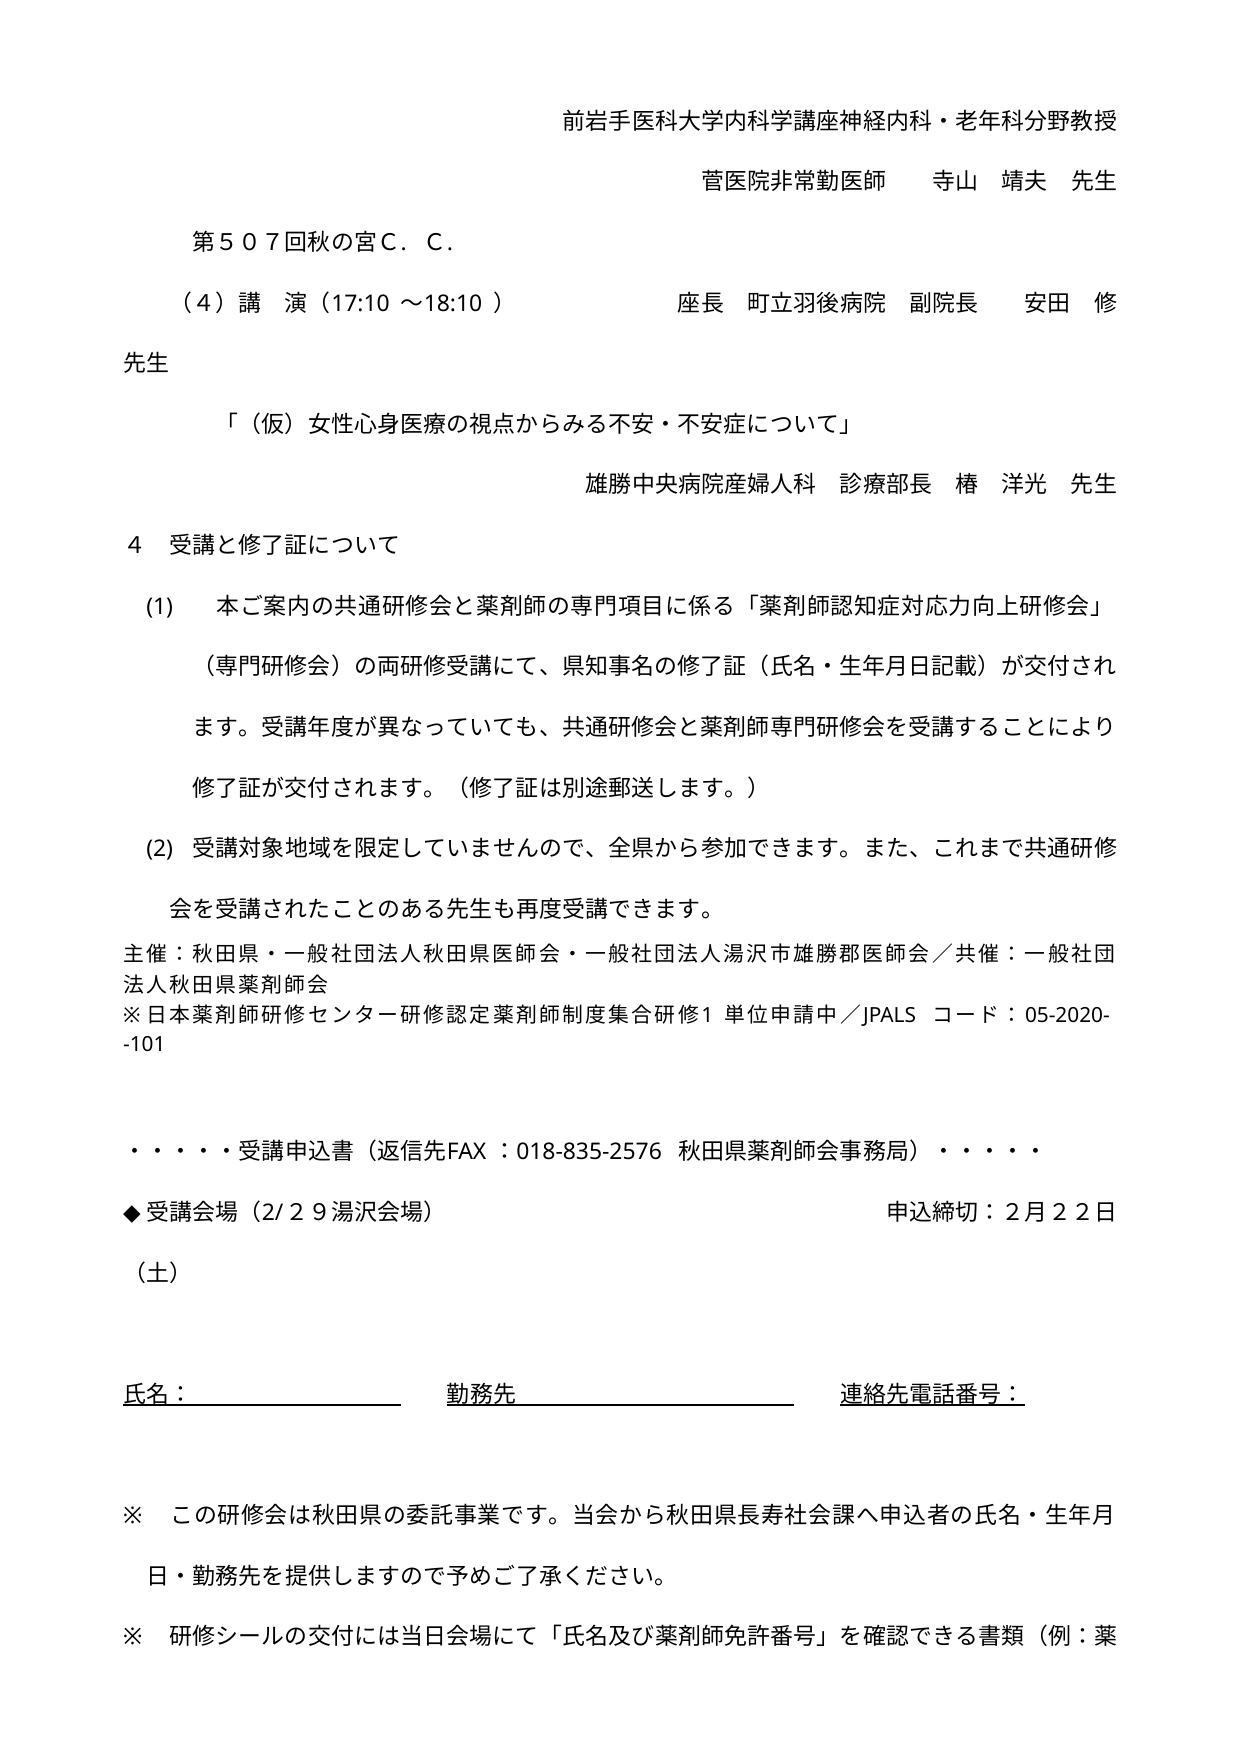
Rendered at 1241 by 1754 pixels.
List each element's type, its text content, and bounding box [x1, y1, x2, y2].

text （４）講 演（17:10～18:10） 座長 町立羽後病院 副院長 安田 修 先生 [123, 271, 1117, 392]
text (1) 本ご案内の共通研修会と薬剤師の専門項目に係る「薬剤師認知症対応力向上研修会」（専門研修会）の両研修受講にて、県知事名の修了証（氏名・生年月日記載）が交付されます。受講年度が異なっていても、共通研修会と薬剤師専門研修会を受講することにより修了証が交付されます。（修了証は別途郵送します。） [133, 574, 1117, 816]
text ・・・・・受講申込書（返信先FAX：018-835-2576 秋田県薬剤師会事務局）・・・・・ [123, 1119, 1117, 1180]
text ４ 受講と修了証について [123, 513, 1117, 574]
text 菅医院非常勤医師 寺山 靖夫 先生 [123, 149, 1117, 210]
text ※ この研修会は秋田県の委託事業です。当会から秋田県長寿社会課へ申込者の氏名・生年月日・勤務先を提供しますので予めご了承ください。 [123, 1483, 1117, 1604]
text 雄勝中央病院産婦人科 診療部長 椿 洋光 先生 [123, 453, 1117, 513]
text 第５０７回秋の宮Ｃ.Ｃ. [123, 210, 1117, 271]
text ◆受講会場（2/２９湯沢会場） 申込締切：２月２２日（土） [123, 1180, 1117, 1301]
text (2) 受講対象地域を限定していませんので、全県から参加できます。また、これまで共通研修会を受講されたことのある先生も再度受講できます。 [133, 816, 1117, 938]
text 氏名： 勤務先 連絡先電話番号： [123, 1362, 1117, 1423]
text 主催：秋田県・一般社団法人秋田県医師会・一般社団法人湯沢市雄勝郡医師会／共催：一般社団法人秋田県薬剤師会 [123, 938, 1117, 998]
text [123, 1604, 1117, 1665]
text ※日本薬剤師研修センター研修認定薬剤師制度集合研修1単位申請中／JPALSコード：05-2020- -101 [123, 998, 1117, 1059]
text 「（仮）女性心身医療の視点からみる不安・不安症について」 [123, 392, 1117, 453]
text 前岩手医科大学内科学講座神経内科・老年科分野教授 [123, 89, 1117, 149]
